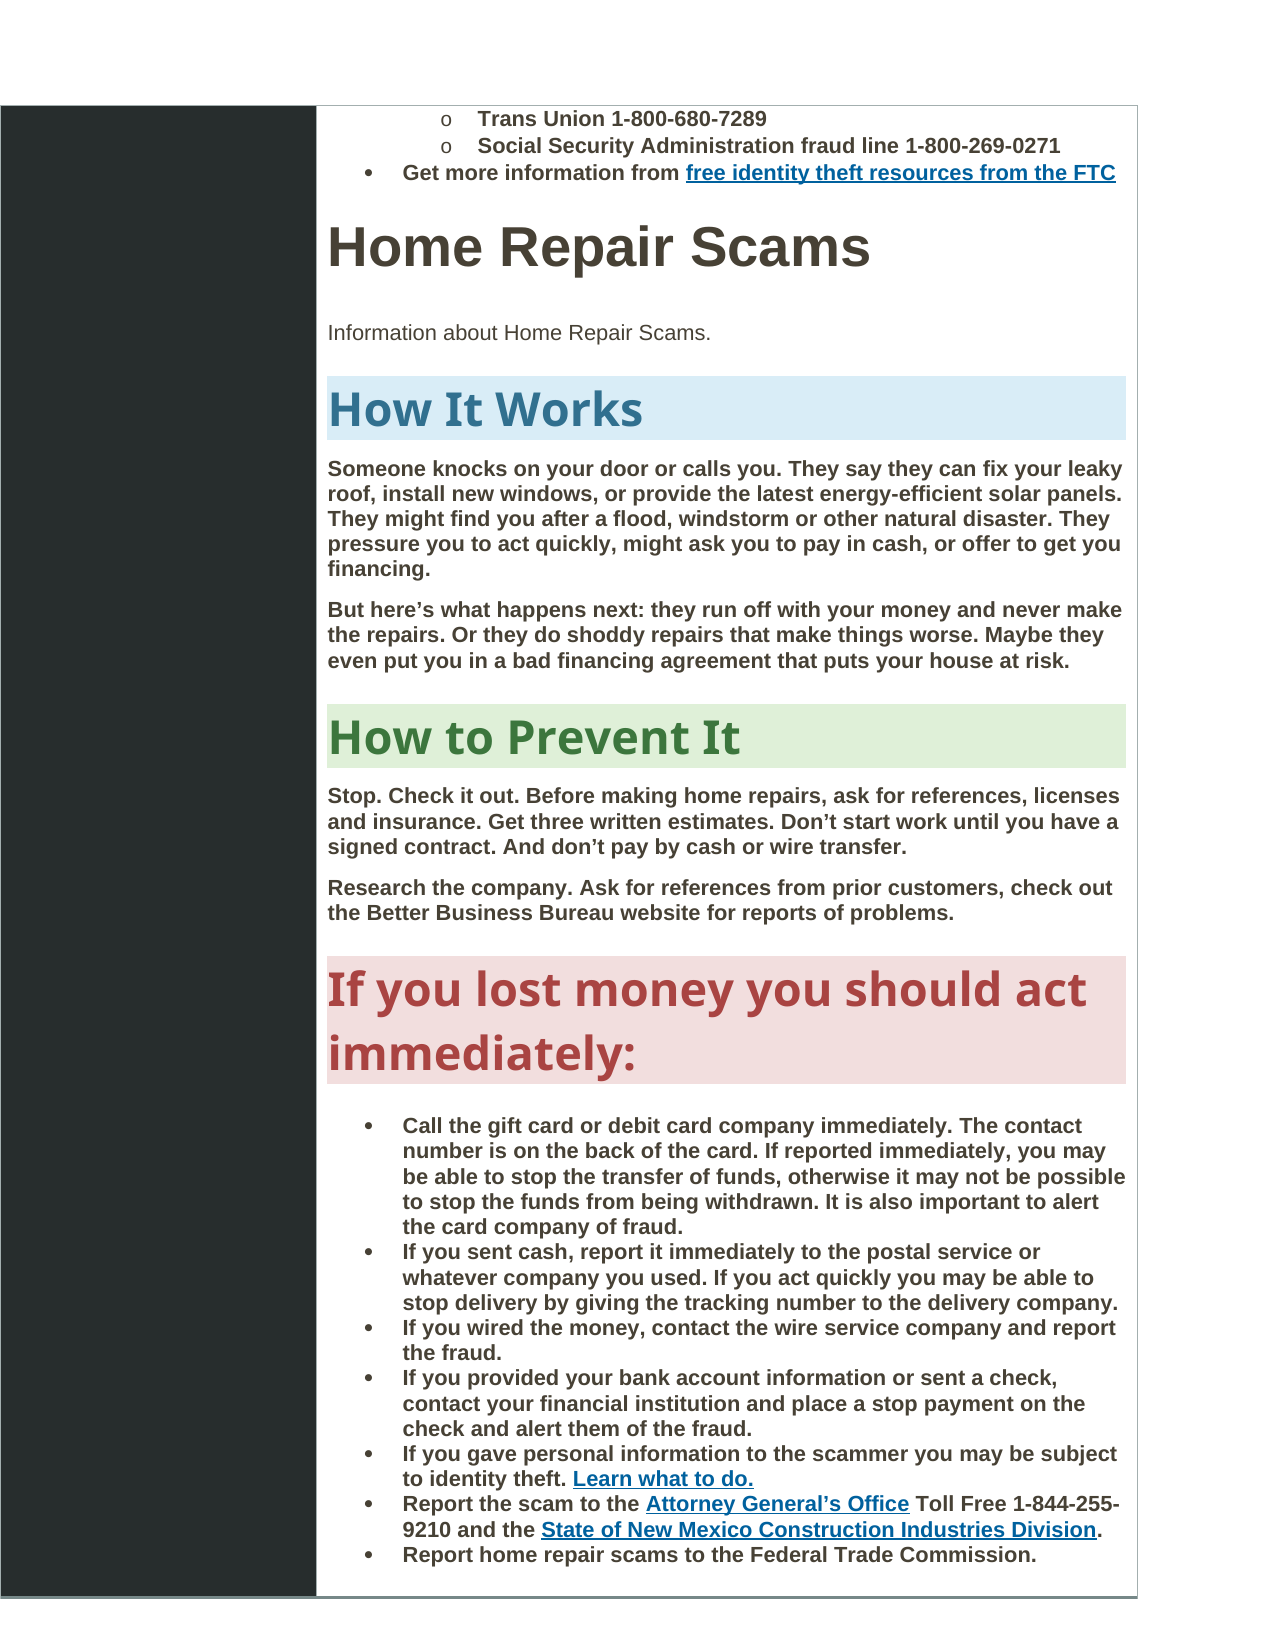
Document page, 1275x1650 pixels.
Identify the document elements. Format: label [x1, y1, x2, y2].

table_header [1, 106, 316, 1596]
table_header [317, 106, 1137, 1596]
